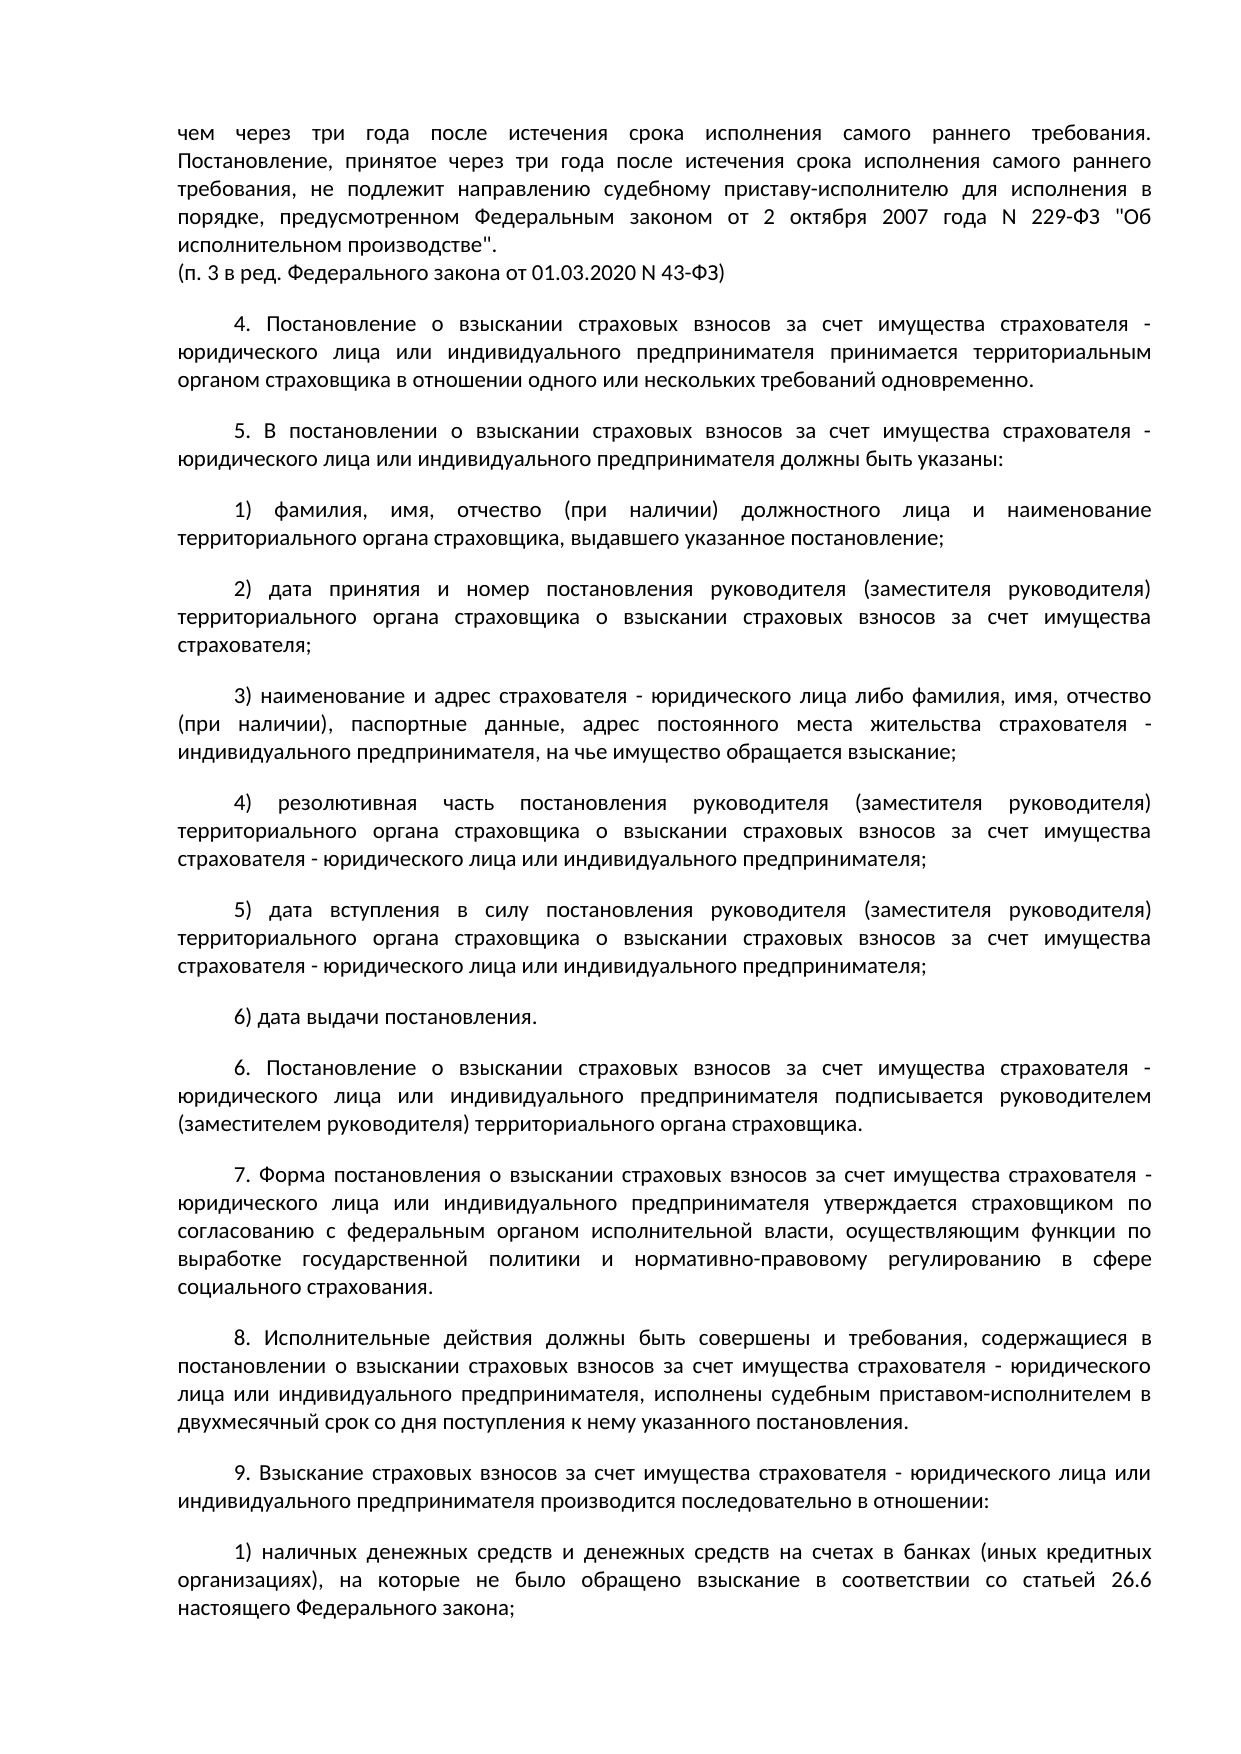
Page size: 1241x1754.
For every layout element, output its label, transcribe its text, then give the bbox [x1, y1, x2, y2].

text 6. Постановление о взыскании страховых взносов за счет имущества страхователя - юридического лица или индивидуального предпринимателя подписывается руководителем (заместителем руководителя) территориального органа страховщика. [177, 1053, 1152, 1137]
text 9. Взыскание страховых взносов за счет имущества страхователя - юридического лица или индивидуального предпринимателя производится последовательно в отношении: [177, 1458, 1152, 1514]
text (п. 3 в ред. Федерального закона от 01.03.2020 N 43-ФЗ) [177, 258, 1152, 286]
text 7. Форма постановления о взыскании страховых взносов за счет имущества страхователя - юридического лица или индивидуального предпринимателя утверждается страховщиком по согласованию с федеральным органом исполнительной власти, осуществляющим функции по выработке государственной политики и нормативно-правовому регулированию в сфере социального страхования. [177, 1160, 1152, 1300]
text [177, 118, 1152, 258]
text 5) дата вступления в силу постановления руководителя (заместителя руководителя) территориального органа страховщика о взыскании страховых взносов за счет имущества страхователя - юридического лица или индивидуального предпринимателя; [177, 895, 1152, 979]
text 2) дата принятия и номер постановления руководителя (заместителя руководителя) территориального органа страховщика о взыскании страховых взносов за счет имущества страхователя; [177, 574, 1152, 658]
text 4) резолютивная часть постановления руководителя (заместителя руководителя) территориального органа страховщика о взыскании страховых взносов за счет имущества страхователя - юридического лица или индивидуального предпринимателя; [177, 788, 1152, 872]
text 3) наименование и адрес страхователя - юридического лица либо фамилия, имя, отчество (при наличии), паспортные данные, адрес постоянного места жительства страхователя - индивидуального предпринимателя, на чье имущество обращается взыскание; [177, 681, 1152, 765]
text 8. Исполнительные действия должны быть совершены и требования, содержащиеся в постановлении о взыскании страховых взносов за счет имущества страхователя - юридического лица или индивидуального предпринимателя, исполнены судебным приставом-исполнителем в двухмесячный срок со дня поступления к нему указанного постановления. [177, 1323, 1152, 1435]
text 6) дата выдачи постановления. [177, 1002, 1152, 1030]
text 1) наличных денежных средств и денежных средств на счетах в банках (иных кредитных организациях), на которые не было обращено взыскание в соответствии со статьей 26.6 настоящего Федерального закона; [177, 1537, 1152, 1621]
text 1) фамилия, имя, отчество (при наличии) должностного лица и наименование территориального органа страховщика, выдавшего указанное постановление; [177, 495, 1152, 551]
text 5. В постановлении о взыскании страховых взносов за счет имущества страхователя - юридического лица или индивидуального предпринимателя должны быть указаны: [177, 416, 1152, 472]
text 4. Постановление о взыскании страховых взносов за счет имущества страхователя - юридического лица или индивидуального предпринимателя принимается территориальным органом страховщика в отношении одного или нескольких требований одновременно. [177, 309, 1152, 393]
